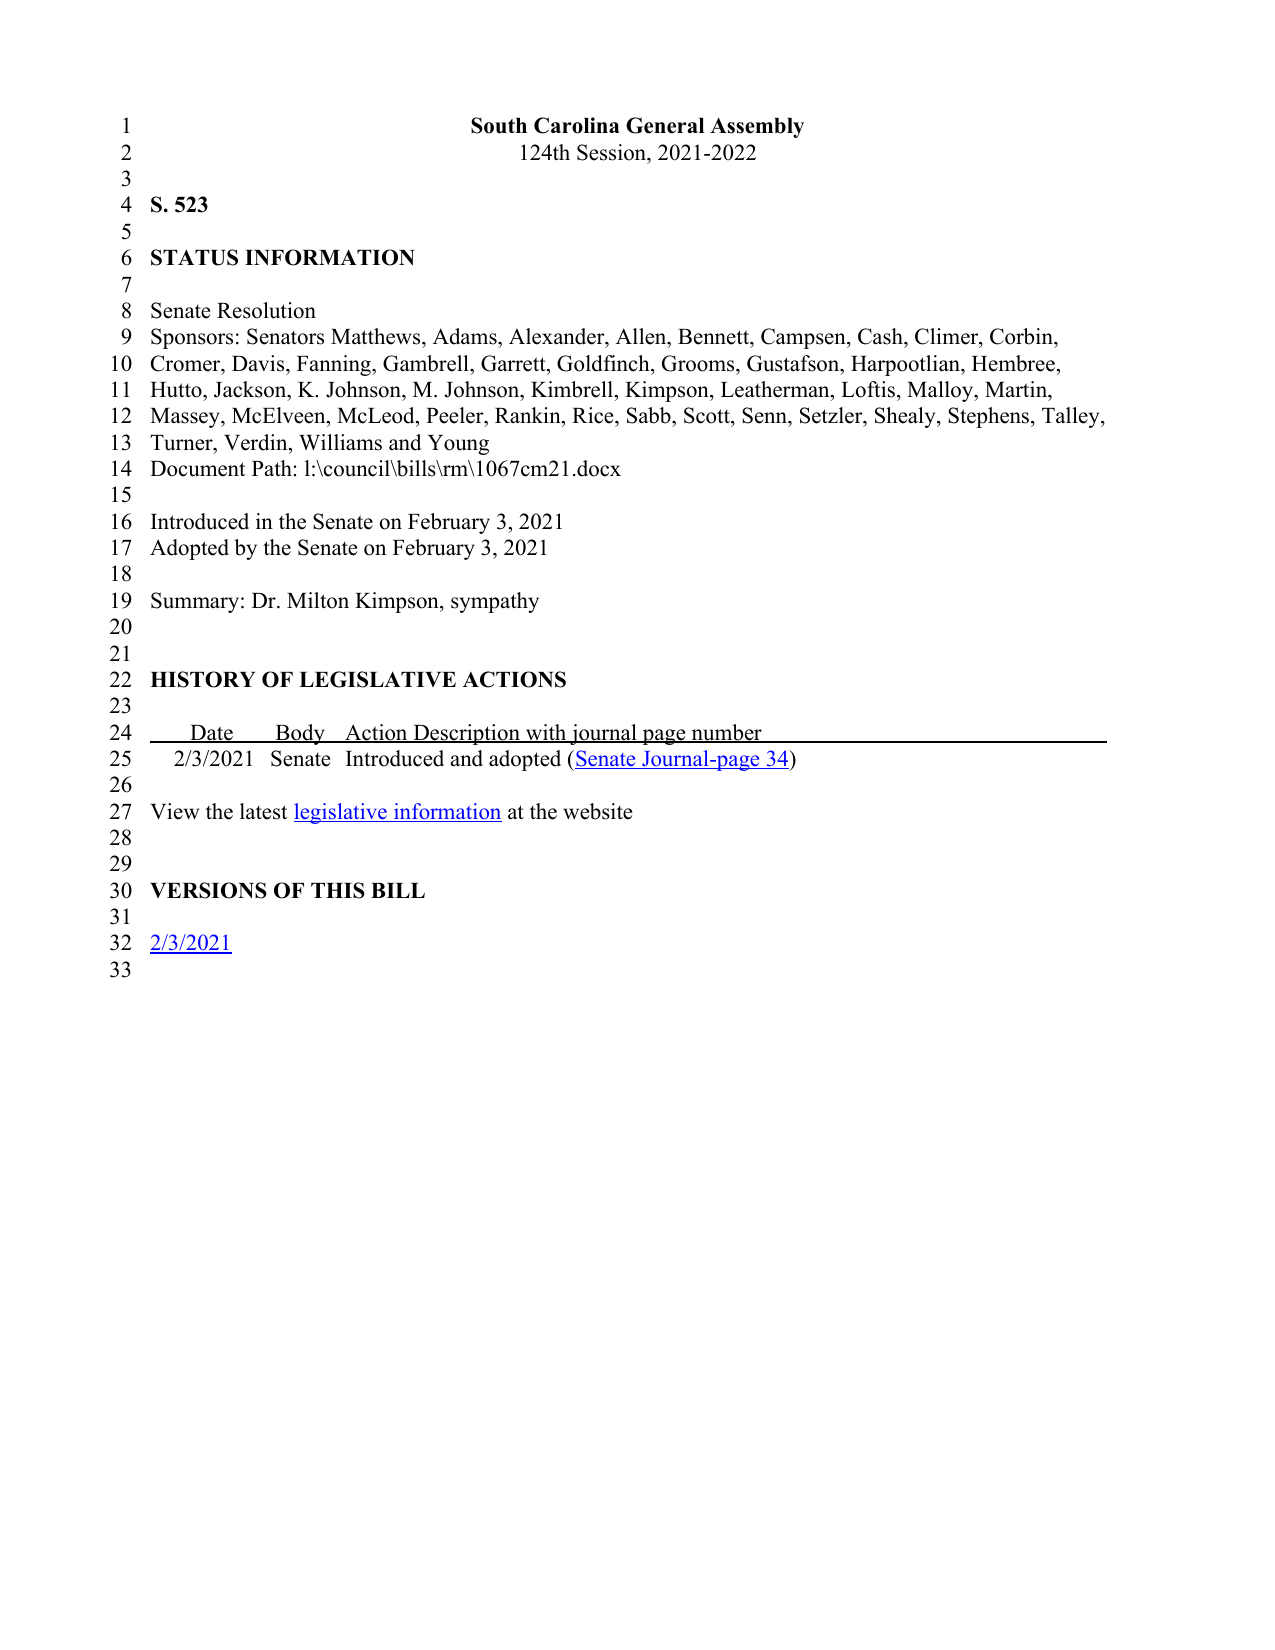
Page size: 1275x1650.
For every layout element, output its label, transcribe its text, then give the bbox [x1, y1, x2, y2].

text Introduced in the Senate on February 3, 2021 [150, 508, 1125, 534]
text 2/3/2021 Senate Introduced and adopted (Senate Journal-page 34) [150, 745, 1125, 771]
text View the latest legislative information at the website [150, 798, 1125, 824]
text 2/3/2021 [150, 929, 1125, 956]
text Date Body Action Description with journal page number [150, 719, 1125, 745]
text South Carolina General Assembly [150, 112, 1125, 139]
text Adopted by the Senate on February 3, 2021 [150, 534, 1125, 561]
text Senate Resolution [150, 297, 1125, 323]
text STATUS INFORMATION [150, 244, 1125, 271]
text VERSIONS OF THIS BILL [150, 877, 1125, 903]
text S. 523 [150, 192, 1125, 218]
text Summary: Dr. Milton Kimpson, sympathy [150, 587, 1125, 613]
text Sponsors: Senators Matthews, Adams, Alexander, Allen, Bennett, Campsen, Cash, Climer, Corbin, Cromer, Davis, Fanning, Gambrell, Garrett, Goldfinch, Grooms, Gustafson, Harpootlian, Hembree, Hutto, Jackson, K. Johnson, M. Johnson, Kimbrell, Kimpson, Leatherman, Loftis, Malloy, Martin, Massey, McElveen, McLeod, Peeler, Rankin, Rice, Sabb, Scott, Senn, Setzler, Shealy, Stephens, Talley, Turner, Verdin, Williams and Young [150, 323, 1125, 455]
text HISTORY OF LEGISLATIVE ACTIONS [150, 666, 1125, 692]
text 124th Session, 2021-2022 [150, 139, 1125, 165]
text Document Path: l:\council\bills\rm\1067cm21.docx [150, 455, 1125, 481]
